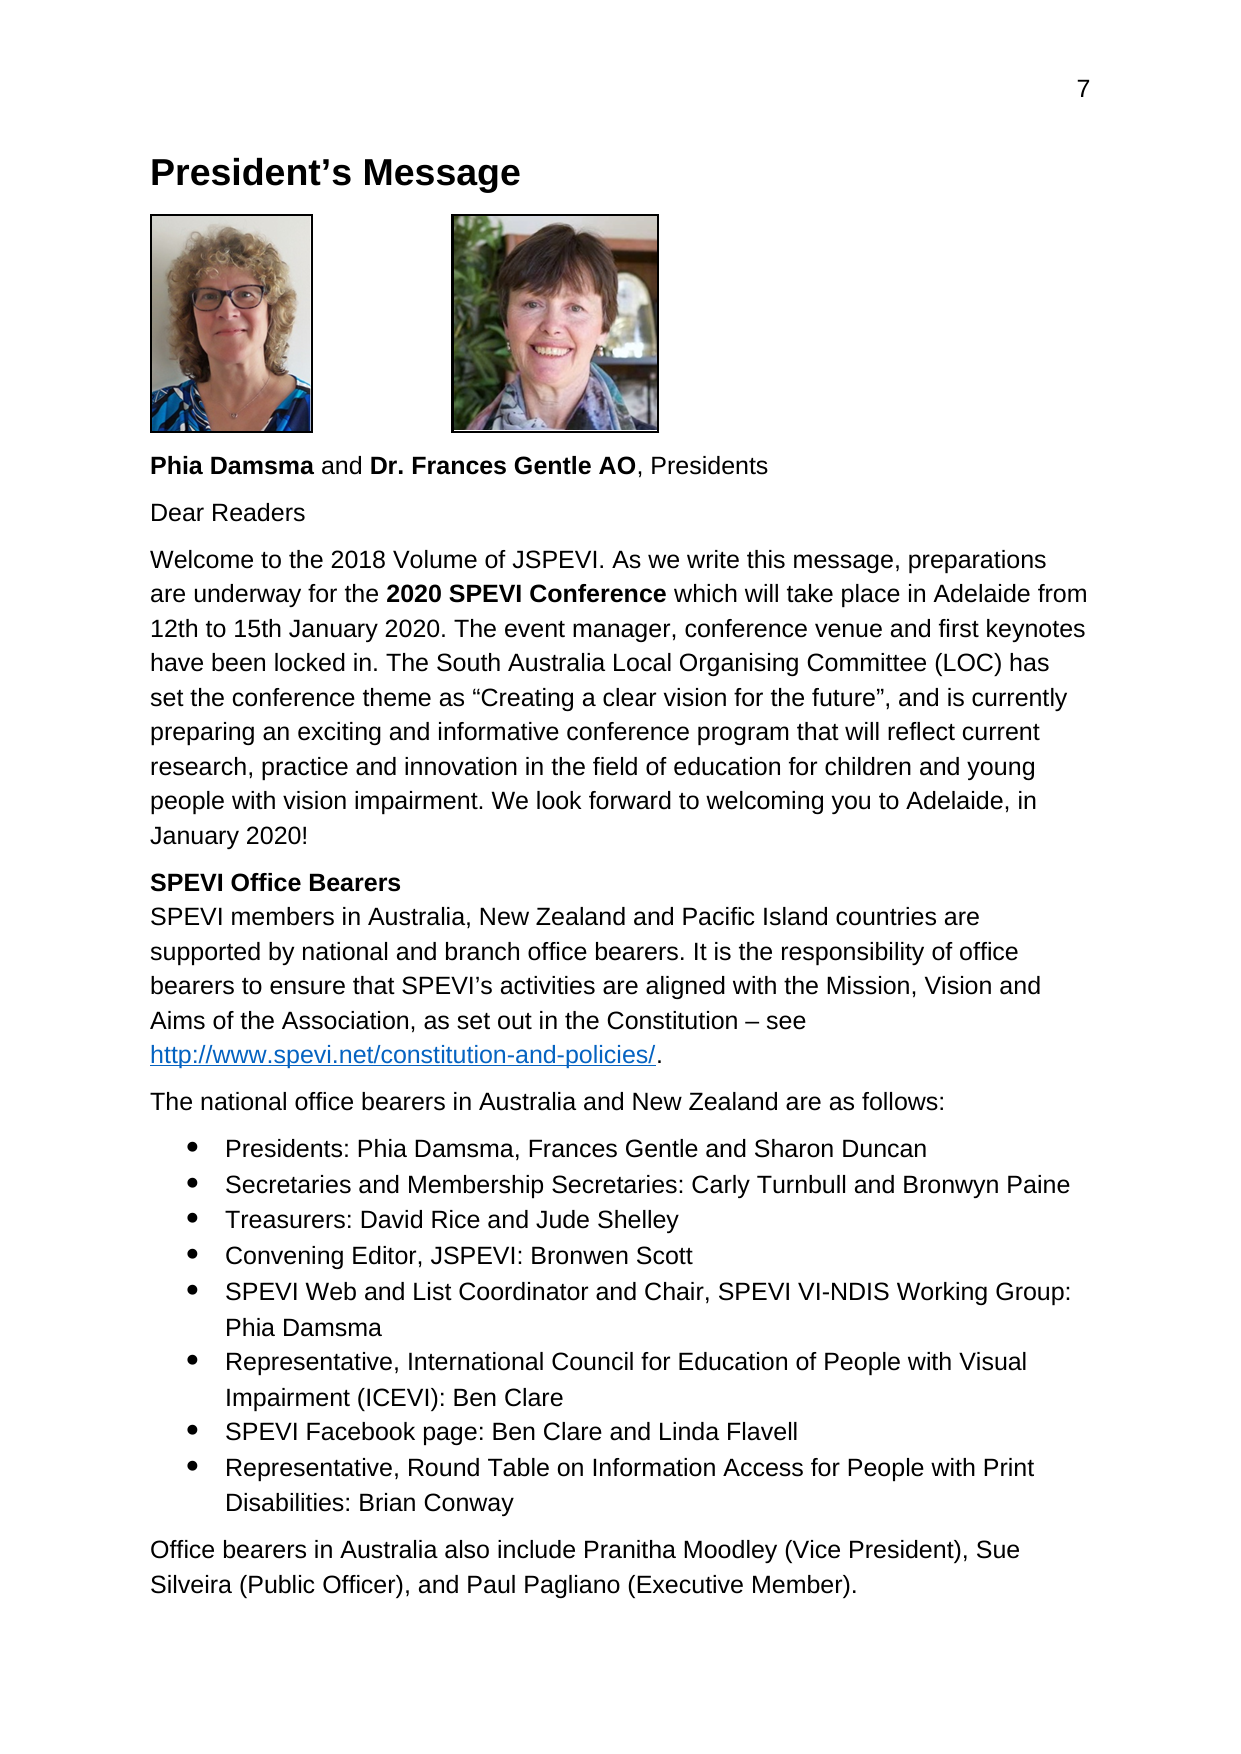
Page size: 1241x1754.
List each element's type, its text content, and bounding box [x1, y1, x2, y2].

list Representative, Round Table on Information Access for People with Print Disabilities: Brian Conway [187, 1453, 1090, 1517]
list Convening Editor, JSPEVI: Bronwen Scott [187, 1241, 1090, 1271]
list SPEVI Web and List Coordinator and Chair, SPEVI VI-NDIS Working Group: Phia Damsma [187, 1277, 1090, 1341]
text SPEVI Office Bearers [150, 868, 1090, 896]
text Welcome to the 2018 Volume of JSPEVI. As we write this message, preparations are underway for the 2020 SPEVI Conference which will take place in Adelaide from 12th to 15th January 2020. The event manager, conference venue and first keynotes have been locked in. The South Australia Local Organising Committee (LOC) has set the conference theme as “Creating a clear vision for the future”, and is currently preparing an exciting and informative conference program that will reflect current research, practice and innovation in the field of education for children and young people with vision impairment. We look forward to welcoming you to Adelaide, in January 2020! [150, 545, 1090, 849]
text SPEVI members in Australia, New Zealand and Pacific Island countries are supported by national and branch office bearers. It is the responsibility of office bearers to ensure that SPEVI’s activities are aligned with the Mission, Vision and Aims of the Association, as set out in the Constitution – see http://www.spevi.net/constitution-and-policies/. [150, 902, 1090, 1069]
list Representative, International Council for Education of People with Visual Impairment (ICEVI): Ben Clare [187, 1347, 1090, 1411]
text Phia Damsma and Dr. Frances Gentle AO, Presidents [150, 451, 1090, 480]
list Presidents: Phia Damsma, Frances Gentle and Sharon Duncan [187, 1134, 1090, 1164]
text The national office bearers in Australia and New Zealand are as follows: [150, 1087, 1090, 1116]
list SPEVI Facebook page: Ben Clare and Linda Flavell [187, 1417, 1090, 1447]
picture [454, 216, 657, 430]
picture [152, 216, 311, 431]
text Office bearers in Australia also include Pranitha Moodley (Vice President), Sue Silveira (Public Officer), and Paul Pagliano (Executive Member). [150, 1535, 1090, 1598]
list Treasurers: David Rice and Jude Shelley [187, 1206, 1090, 1235]
text Dear Readers [150, 498, 1090, 527]
list Secretaries and Membership Secretaries: Carly Turnbull and Bronwyn Paine [187, 1170, 1090, 1199]
subtitle President’s Message [150, 150, 1090, 193]
